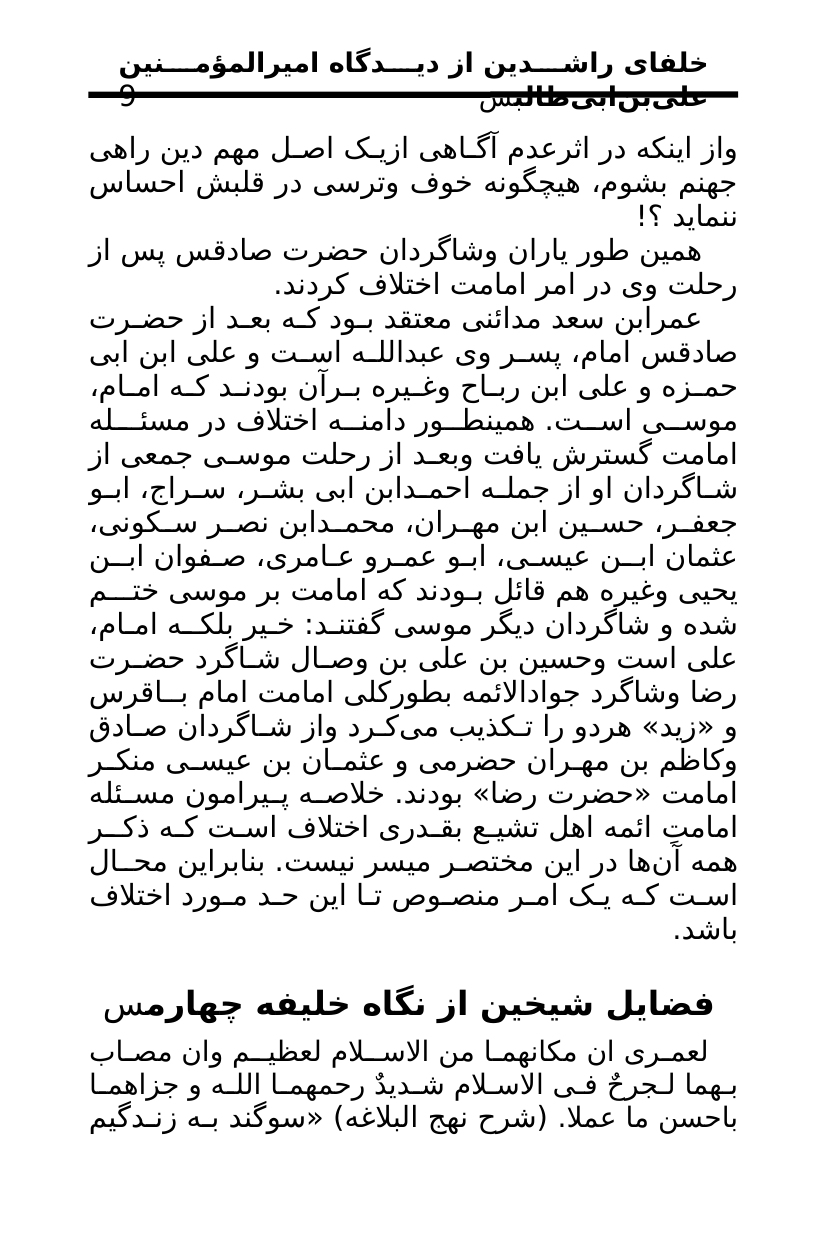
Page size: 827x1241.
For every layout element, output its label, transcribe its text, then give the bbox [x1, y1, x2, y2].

text فضایل شیخین از نگاه خلیفه چهارمس [89, 984, 738, 1023]
text همین طور یاران وشاگردان حضرت صادقس پس از رحلت وی در امر امامت اختلاف کردند. [89, 233, 738, 301]
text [89, 1035, 738, 1135]
text عمرابن سعد مدائنی معتقد بود که بعد از حضرت صادقس امام، پسر وی عبدالله است و علی ابن ابی حمزه و علی ابن رباح وغیره برآن بودند که امام، موسی است. همینطور دامنه اختلاف در مسئـله امامت گسترش یافت وبعد از رحلت موسی جمعی از شاگردان او از جمله احمدابن ابی بشر، سراج، ابو جعفر، حسین ابن مهران، محمدابن نصر سکونی، عثمان ابـن عیسی، ابو عمرو عامری، صفوان ابـن یحیی وغیره هم قائل بـودند که امامت بر موسی ختـم شده و شاگردان دیگر موسی گفتند: خیر بلکـه امام، علی است وحسین بن علی بن وصال شاگرد حضرت رضا وشاگرد جوادالائمه بطورکلی امامت امام باقرس و «زید» هردو را تـکذیب می‌کـرد واز شاگردان صادق وکاظم بن مهـران حضرمی و عثمان بن عیسی منکر امامت «حضرت رضا» بودند. خلاصه پیرامون مسئله امامتِ ائمه اهل تشیـع بقدری اختلاف است که ذکـر همه آن‌ها در این مختصـر میسر نیست. بنابراین محال است که یک امر منصوص تا این حد مورد اختلاف باشد. [89, 301, 738, 947]
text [89, 132, 738, 233]
